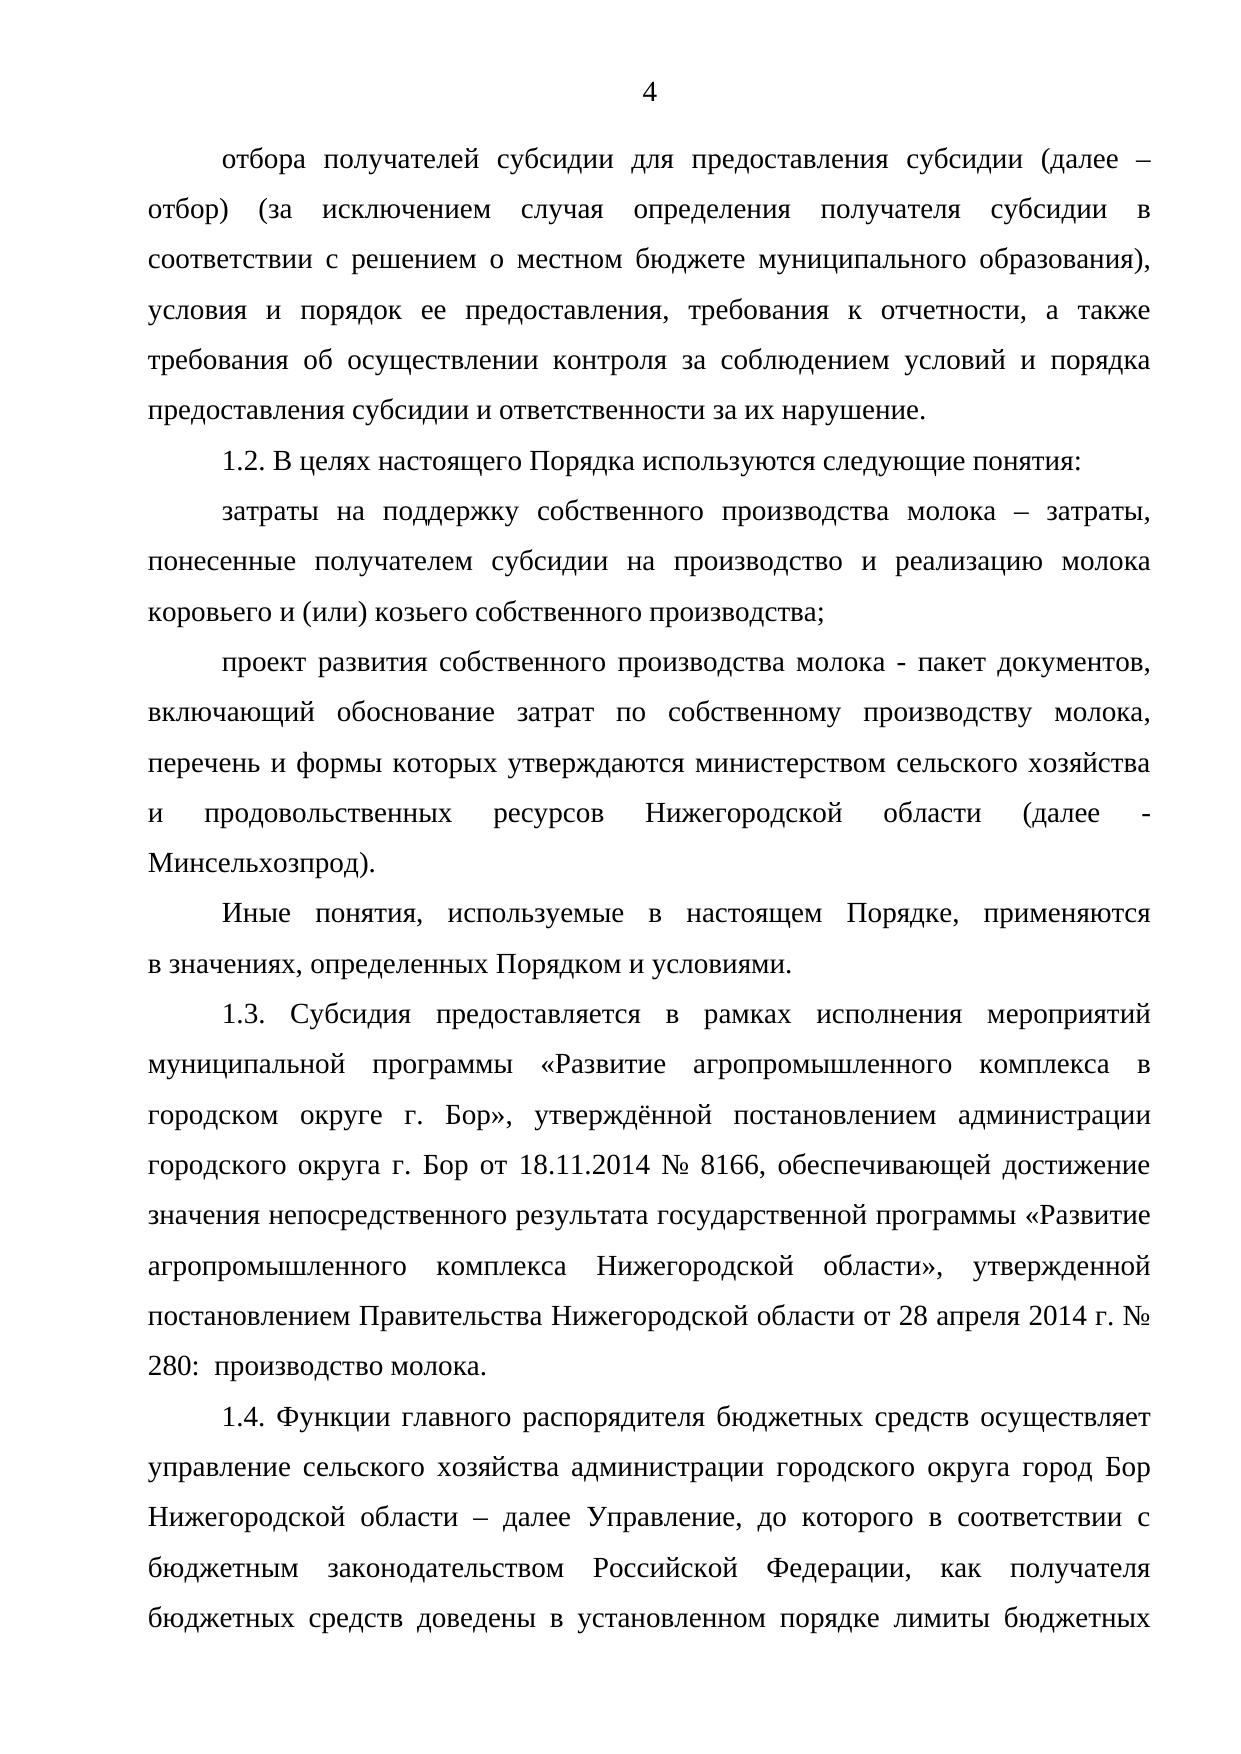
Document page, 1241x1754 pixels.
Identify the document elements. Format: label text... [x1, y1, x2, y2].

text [148, 1399, 1152, 1633]
text 1.2. В целях настоящего Порядка используются следующие понятия: [148, 443, 1152, 476]
text отбора получателей субсидии для предоставления субсидии (далее – отбор) (за исключением случая определения получателя субсидии в соответствии с решением о местном бюджете муниципального образования), условия и порядок ее предоставления, требования к отчетности, а также требования об осуществлении контроля за соблюдением условий и порядка предоставления субсидии и ответственности за их нарушение. [148, 141, 1152, 426]
text 1.3. Субсидия предоставляется в рамках исполнения мероприятий муниципальной программы «Развитие агропромышленного комплекса в городском округе г. Бор», утверждённой постановлением администрации городского округа г. Бор от 18.11.2014 № 8166, обеспечивающей достижение значения непосредственного результата государственной программы «Развитие агропромышленного комплекса Нижегородской области», утвержденной постановлением Правительства Нижегородской области от 28 апреля 2014 г. № 280: производство молока. [148, 996, 1152, 1382]
text проект развития собственного производства молока - пакет документов, включающий обоснование затрат по собственному производству молока, перечень и формы которых утверждаются министерством сельского хозяйства и продовольственных ресурсов Нижегородской области (далее - Минсельхозпрод). [148, 644, 1152, 879]
text затраты на поддержку собственного производства молока – затраты, понесенные получателем субсидии на производство и реализацию молока коровьего и (или) козьего собственного производства; [148, 493, 1152, 627]
text Иные понятия, используемые в настоящем Порядке, применяются в значениях, определенных Порядком и условиями. [148, 896, 1152, 979]
